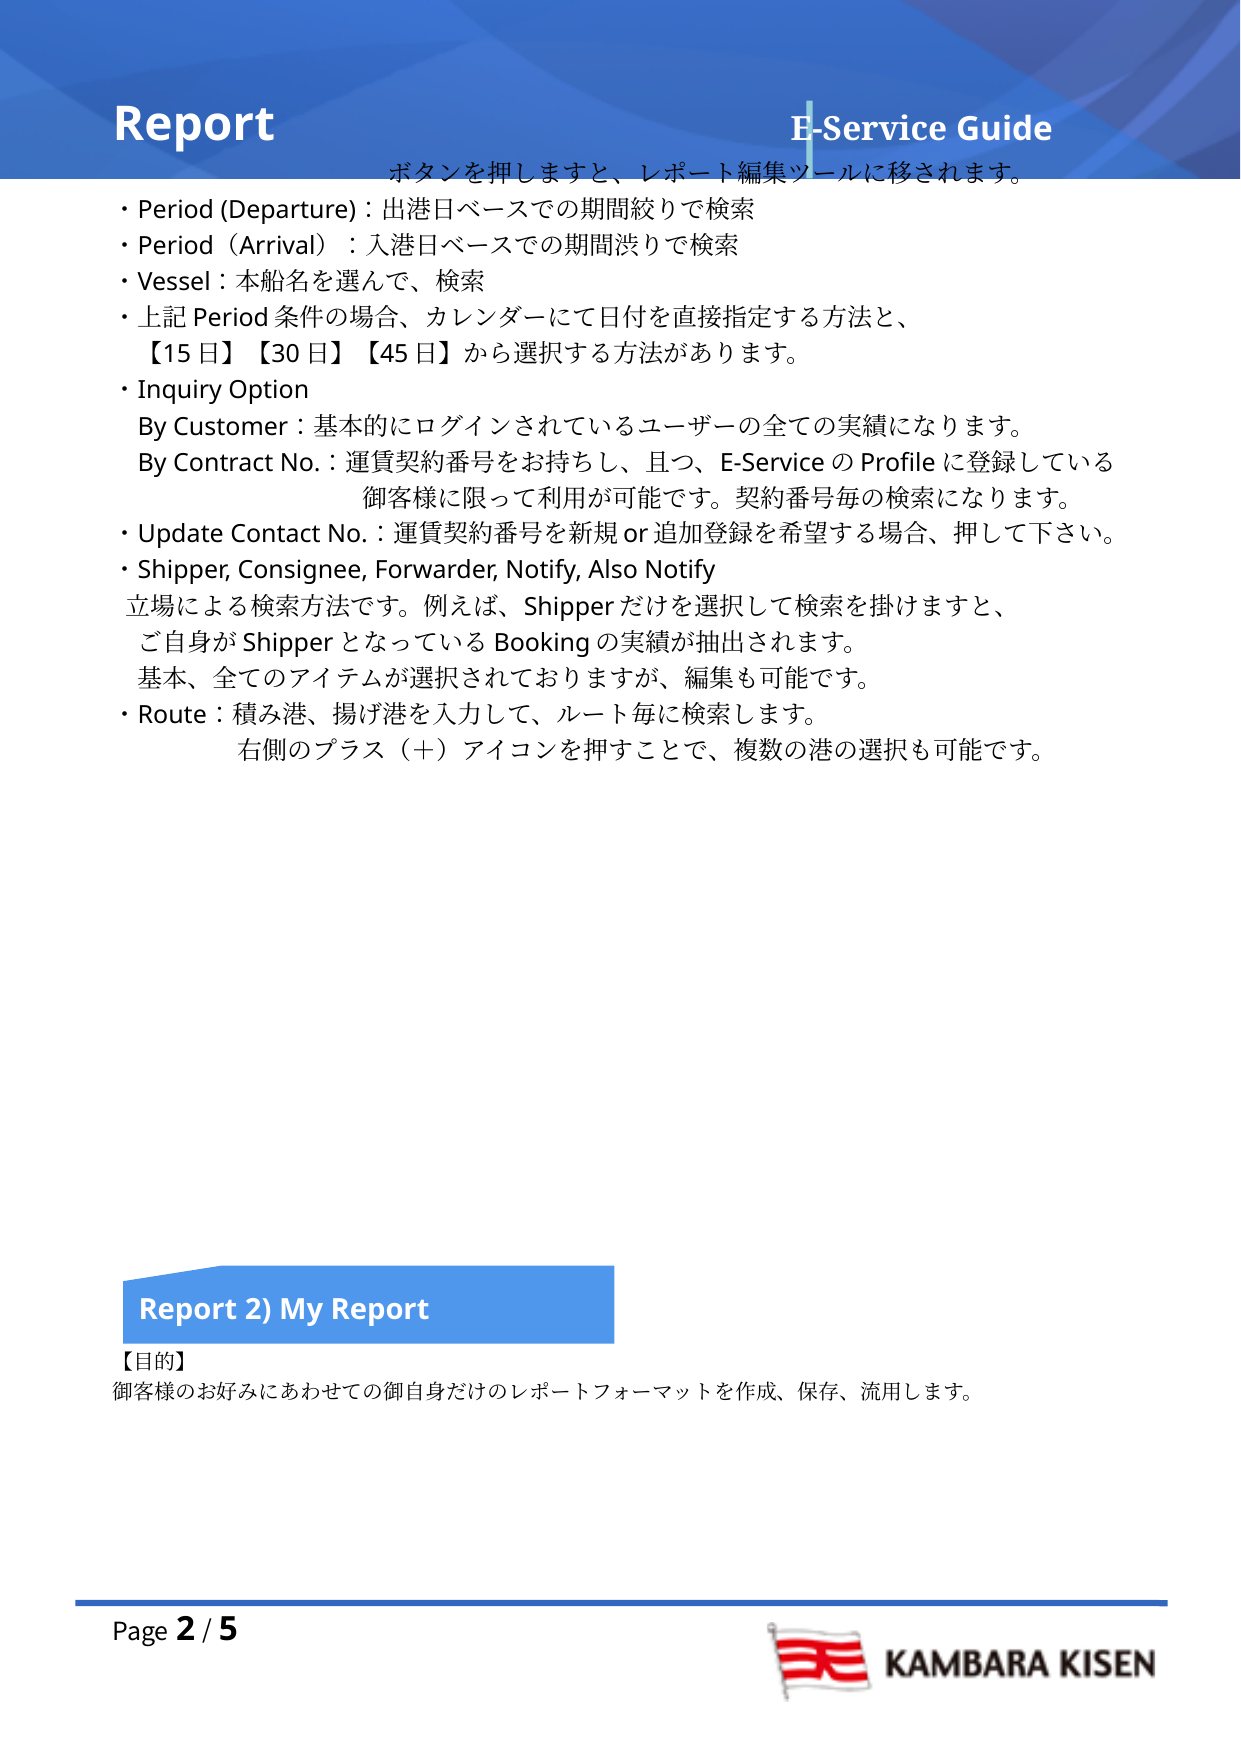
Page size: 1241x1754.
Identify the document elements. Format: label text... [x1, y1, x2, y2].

text 基本、全てのアイテムが選択されておりますが、編集も可能です。 [112, 658, 1128, 694]
text ・Vessel：本船名を選んで、検索 [112, 262, 1128, 298]
text ・Period (Departure)：出港日ベースでの期間絞りで検索 [112, 190, 1128, 226]
picture [799, 129, 806, 138]
text By Customer：基本的にログインされているユーザーの全ての実績になります。 [112, 406, 1128, 442]
text 【目的】 [112, 1345, 1128, 1375]
text ・Shipper, Consignee, Forwarder, Notify, Also Notify [112, 550, 1128, 586]
picture [0, 0, 1241, 179]
text 【15日】【30日】【45日】から選択する方法があります。 [112, 334, 1128, 370]
text ・上記Period条件の場合、カレンダーにて日付を直接指定する方法と、 [112, 298, 1128, 334]
text 立場による検索方法です。例えば、Shipperだけを選択して検索を掛けますと、 [112, 586, 1128, 622]
text ご自身がShipperとなっているBookingの実績が抽出されます。 [112, 622, 1128, 658]
text ・Inquiry Option [112, 370, 1128, 406]
text 御客様のお好みにあわせての御自身だけのレポートフォーマットを作成、保存、流用します。 [112, 1375, 1128, 1405]
text ・Period（Arrival）：入港日ベースでの期間渋りで検索 [112, 226, 1128, 262]
text ・Update Contact No.：運賃契約番号を新規or追加登録を希望する場合、押して下さい。 [112, 514, 1128, 550]
text ボタンを押しますと、レポート編集ツールに移されます。 [112, 154, 1128, 190]
text By Contract No.：運賃契約番号をお持ちし、且つ、E-ServiceのProfileに登録している [112, 442, 1128, 478]
text 御客様に限って利用が可能です。契約番号毎の検索になります。 [112, 478, 1128, 514]
text ・Route：積み港、揚げ港を入力して、ルート毎に検索します。 [112, 694, 1128, 730]
picture [799, 118, 806, 127]
text 右側のプラス（＋）アイコンを押すことで、複数の港の選択も可能です。 [112, 730, 1128, 766]
picture [766, 1622, 1156, 1702]
